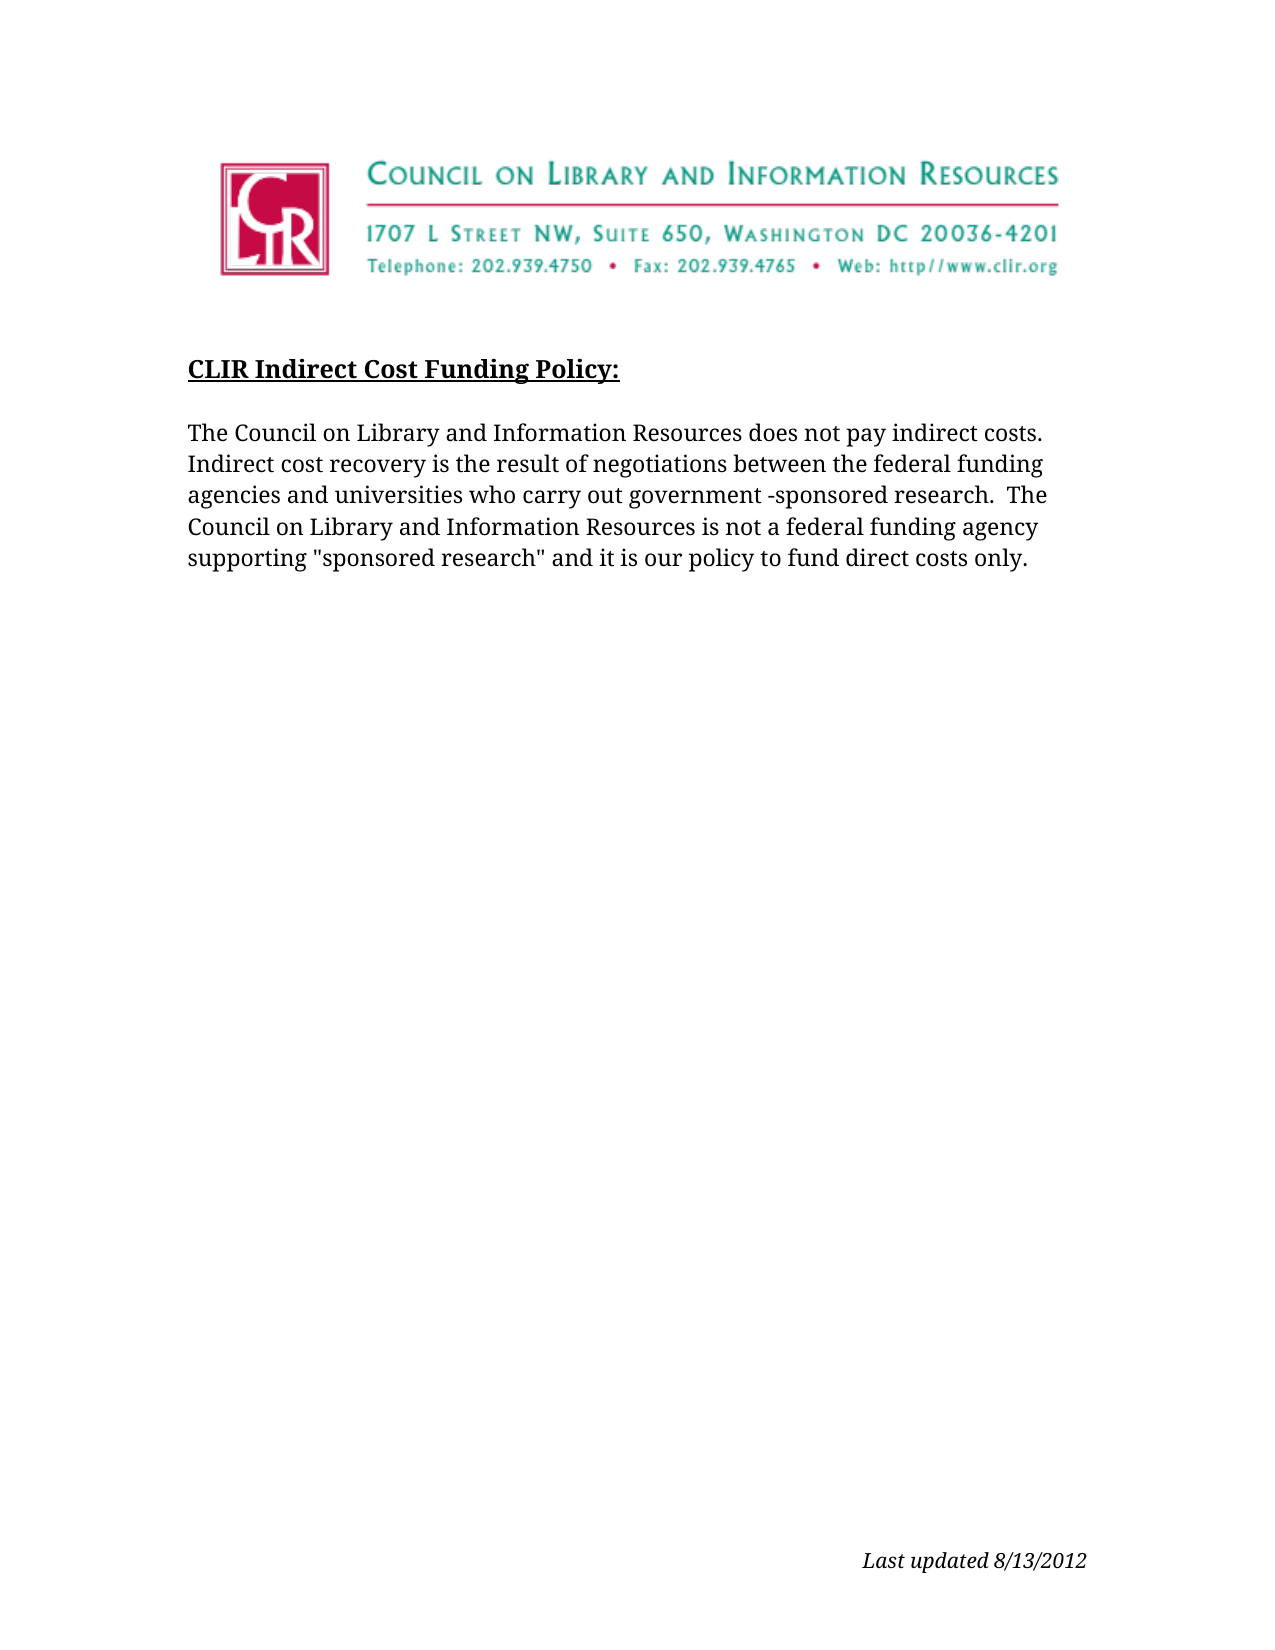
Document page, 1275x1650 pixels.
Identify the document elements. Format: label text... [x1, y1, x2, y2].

text The Council on Library and Information Resources does not pay indirect costs. Indirect cost recovery is the result of negotiations between the federal funding agencies and universities who carry out government -sponsored research. The Council on Library and Information Resources is not a federal funding agency supporting "sponsored research" and it is our policy to fund direct costs only. [187, 417, 1087, 573]
text CLIR Indirect Cost Funding Policy: [187, 351, 1087, 386]
